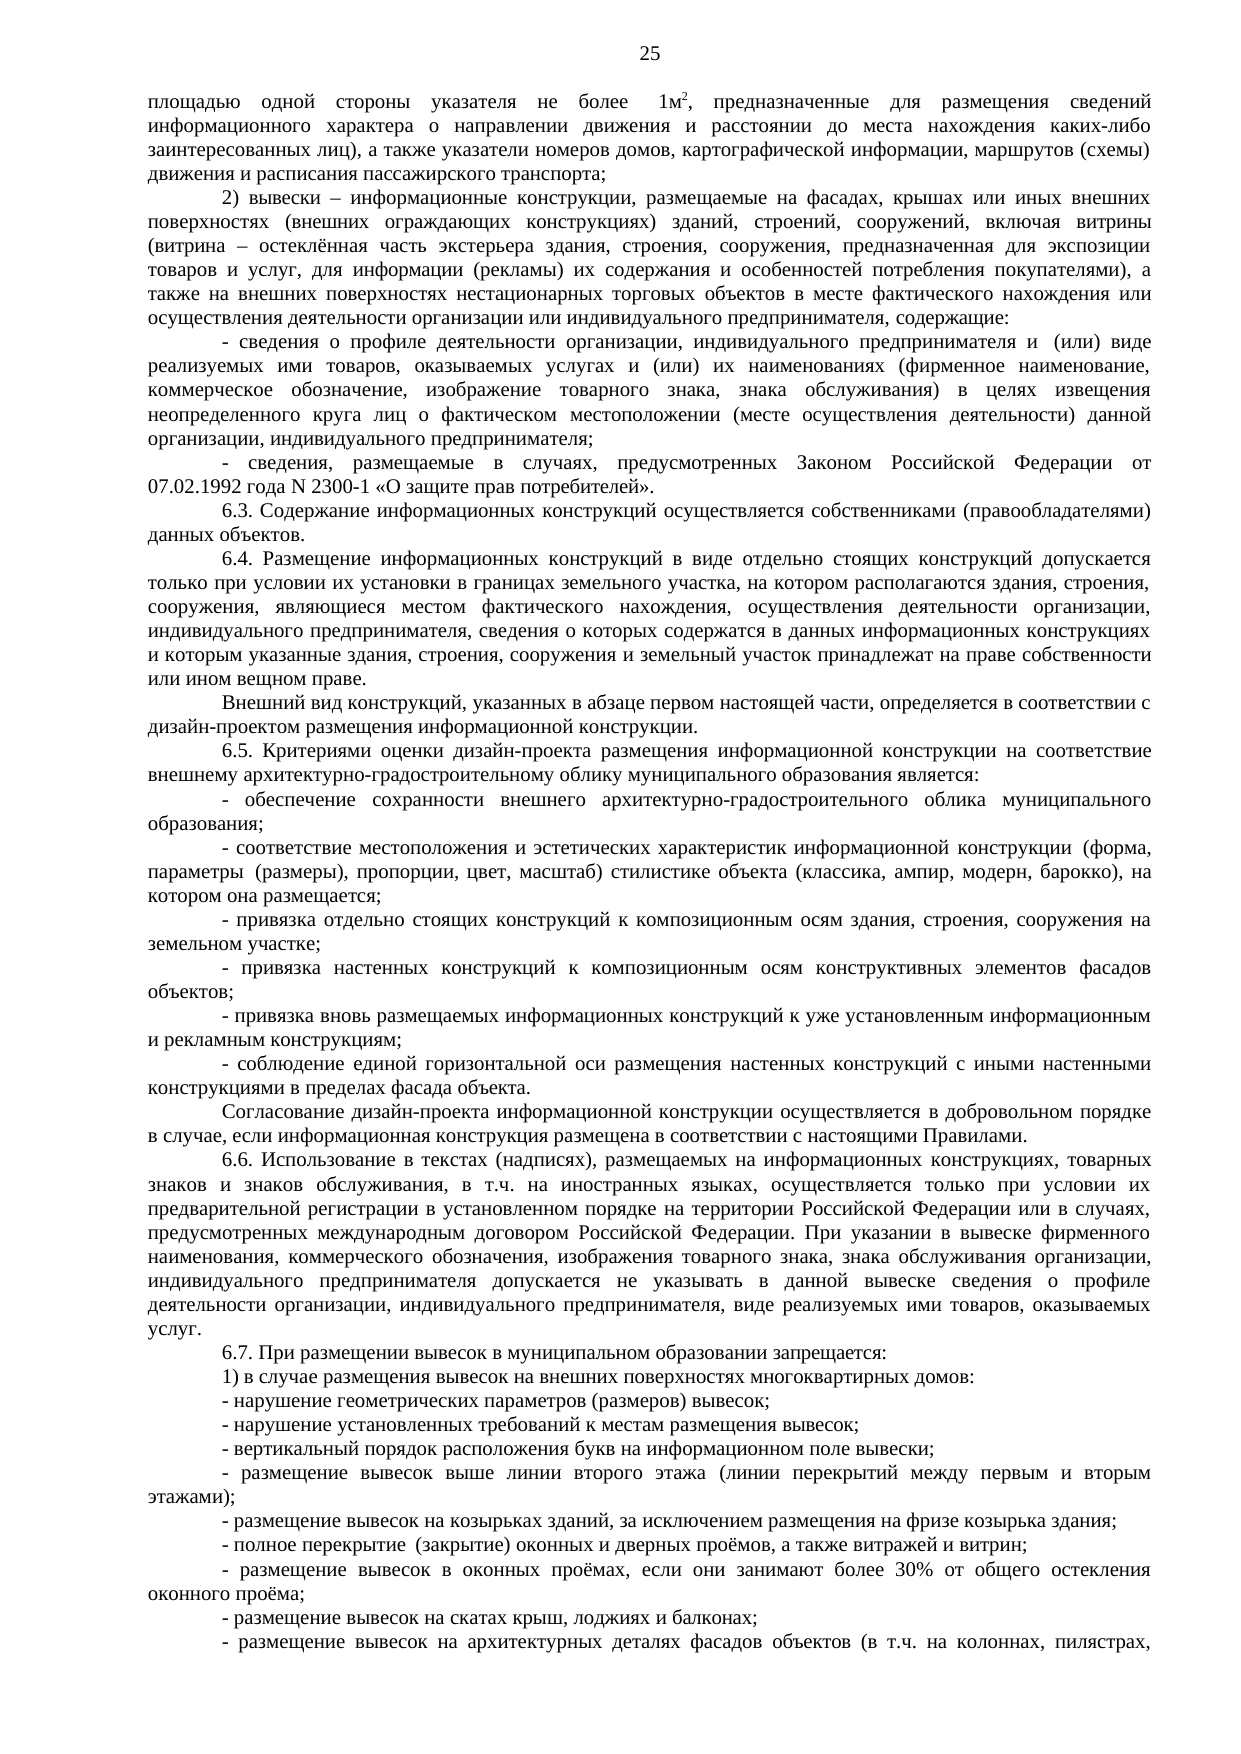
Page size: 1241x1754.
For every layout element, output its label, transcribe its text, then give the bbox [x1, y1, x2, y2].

text - размещение вывесок выше линии второго этажа (линии перекрытий между первым и вторым этажами); [148, 1460, 1152, 1508]
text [148, 89, 1152, 185]
text - полное перекрытие (закрытие) оконных и дверных проёмов, а также витражей и витрин; [148, 1532, 1152, 1556]
text - размещение вывесок на козырьках зданий, за исключением размещения на фризе козырька здания; [148, 1508, 1152, 1532]
text Согласование дизайн-проекта информационной конструкции осуществляется в добровольном порядке в случае, если информационная конструкция размещена в соответствии с настоящими Правилами. [148, 1099, 1152, 1147]
text Внешний вид конструкций, указанных в абзаце первом настоящей части, определяется в соответствии с дизайн-проектом размещения информационной конструкции. [148, 690, 1152, 738]
text - вертикальный порядок расположения букв на информационном поле вывески; [148, 1436, 1152, 1460]
text - привязка настенных конструкций к композиционным осям конструктивных элементов фасадов объектов; [148, 955, 1152, 1003]
text - нарушение геометрических параметров (размеров) вывесок; [148, 1388, 1152, 1412]
text - привязка отдельно стоящих конструкций к композиционным осям здания, строения, сооружения на земельном участке; [148, 907, 1152, 955]
text 6.3. Содержание информационных конструкций осуществляется собственниками (правообладателями) данных объектов. [148, 498, 1152, 546]
text 6.7. При размещении вывесок в муниципальном образовании запрещается: [148, 1340, 1152, 1364]
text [148, 1629, 1152, 1653]
text 6.5. Критериями оценки дизайн-проекта размещения информационной конструкции на соответствие внешнему архитектурно-градостроительному облику муниципального образования является: [148, 738, 1152, 786]
text - соответствие местоположения и эстетических характеристик информационной конструкции (форма, параметры (размеры), пропорции, цвет, масштаб) стилистике объекта (классика, ампир, модерн, барокко), на котором она размещается; [148, 834, 1152, 907]
text - сведения, размещаемые в случаях, предусмотренных Законом Российской Федерации от 07.02.1992 года N 2300-1 «О защите прав потребителей». [148, 449, 1152, 498]
text - нарушение установленных требований к местам размещения вывесок; [148, 1412, 1152, 1436]
text 6.4. Размещение информационных конструкций в виде отдельно стоящих конструкций допускается только при условии их установки в границах земельного участка, на котором располагаются здания, строения, сооружения, являющиеся местом фактического нахождения, осуществления деятельности организации, индивидуального предпринимателя, сведения о которых содержатся в данных информационных конструкциях и которым указанные здания, строения, сооружения и земельный участок принадлежат на праве собственности или ином вещном праве. [148, 546, 1152, 690]
text - обеспечение сохранности внешнего архитектурно-градостроительного облика муниципального образования; [148, 786, 1152, 834]
text 2) вывески – информационные конструкции, размещаемые на фасадах, крышах или иных внешних поверхностях (внешних ограждающих конструкциях) зданий, строений, сооружений, включая витрины (витрина – остеклённая часть экстерьера здания, строения, сооружения, предназначенная для экспозиции товаров и услуг, для информации (рекламы) их содержания и особенностей потребления покупателями), а также на внешних поверхностях нестационарных торговых объектов в месте фактического нахождения или осуществления деятельности организации или индивидуального предпринимателя, содержащие: [148, 185, 1152, 329]
text 1) в случае размещения вывесок на внешних поверхностях многоквартирных домов: [148, 1364, 1152, 1388]
text - привязка вновь размещаемых информационных конструкций к уже установленным информационным и рекламным конструкциям; [148, 1003, 1152, 1051]
text 6.6. Использование в текстах (надписях), размещаемых на информационных конструкциях, товарных знаков и знаков обслуживания, в т.ч. на иностранных языках, осуществляется только при условии их предварительной регистрации в установленном порядке на территории Российской Федерации или в случаях, предусмотренных международным договором Российской Федерации. При указании в вывеске фирменного наименования, коммерческого обозначения, изображения товарного знака, знака обслуживания организации, индивидуального предпринимателя допускается не указывать в данной вывеске сведения о профиле деятельности организации, индивидуального предпринимателя, виде реализуемых ими товаров, оказываемых услуг. [148, 1147, 1152, 1340]
text - размещение вывесок на скатах крыш, лоджиях и балконах; [148, 1604, 1152, 1629]
text - размещение вывесок в оконных проёмах, если они занимают более 30% от общего остекления оконного проёма; [148, 1556, 1152, 1604]
text - соблюдение единой горизонтальной оси размещения настенных конструкций с иными настенными конструкциями в пределах фасада объекта. [148, 1051, 1152, 1099]
text - сведения о профиле деятельности организации, индивидуального предпринимателя и (или) виде реализуемых ими товаров, оказываемых услугах и (или) их наименованиях (фирменное наименование, коммерческое обозначение, изображение товарного знака, знака обслуживания) в целях извещения неопределенного круга лиц о фактическом местоположении (месте осуществления деятельности) данной организации, индивидуального предпринимателя; [148, 329, 1152, 449]
